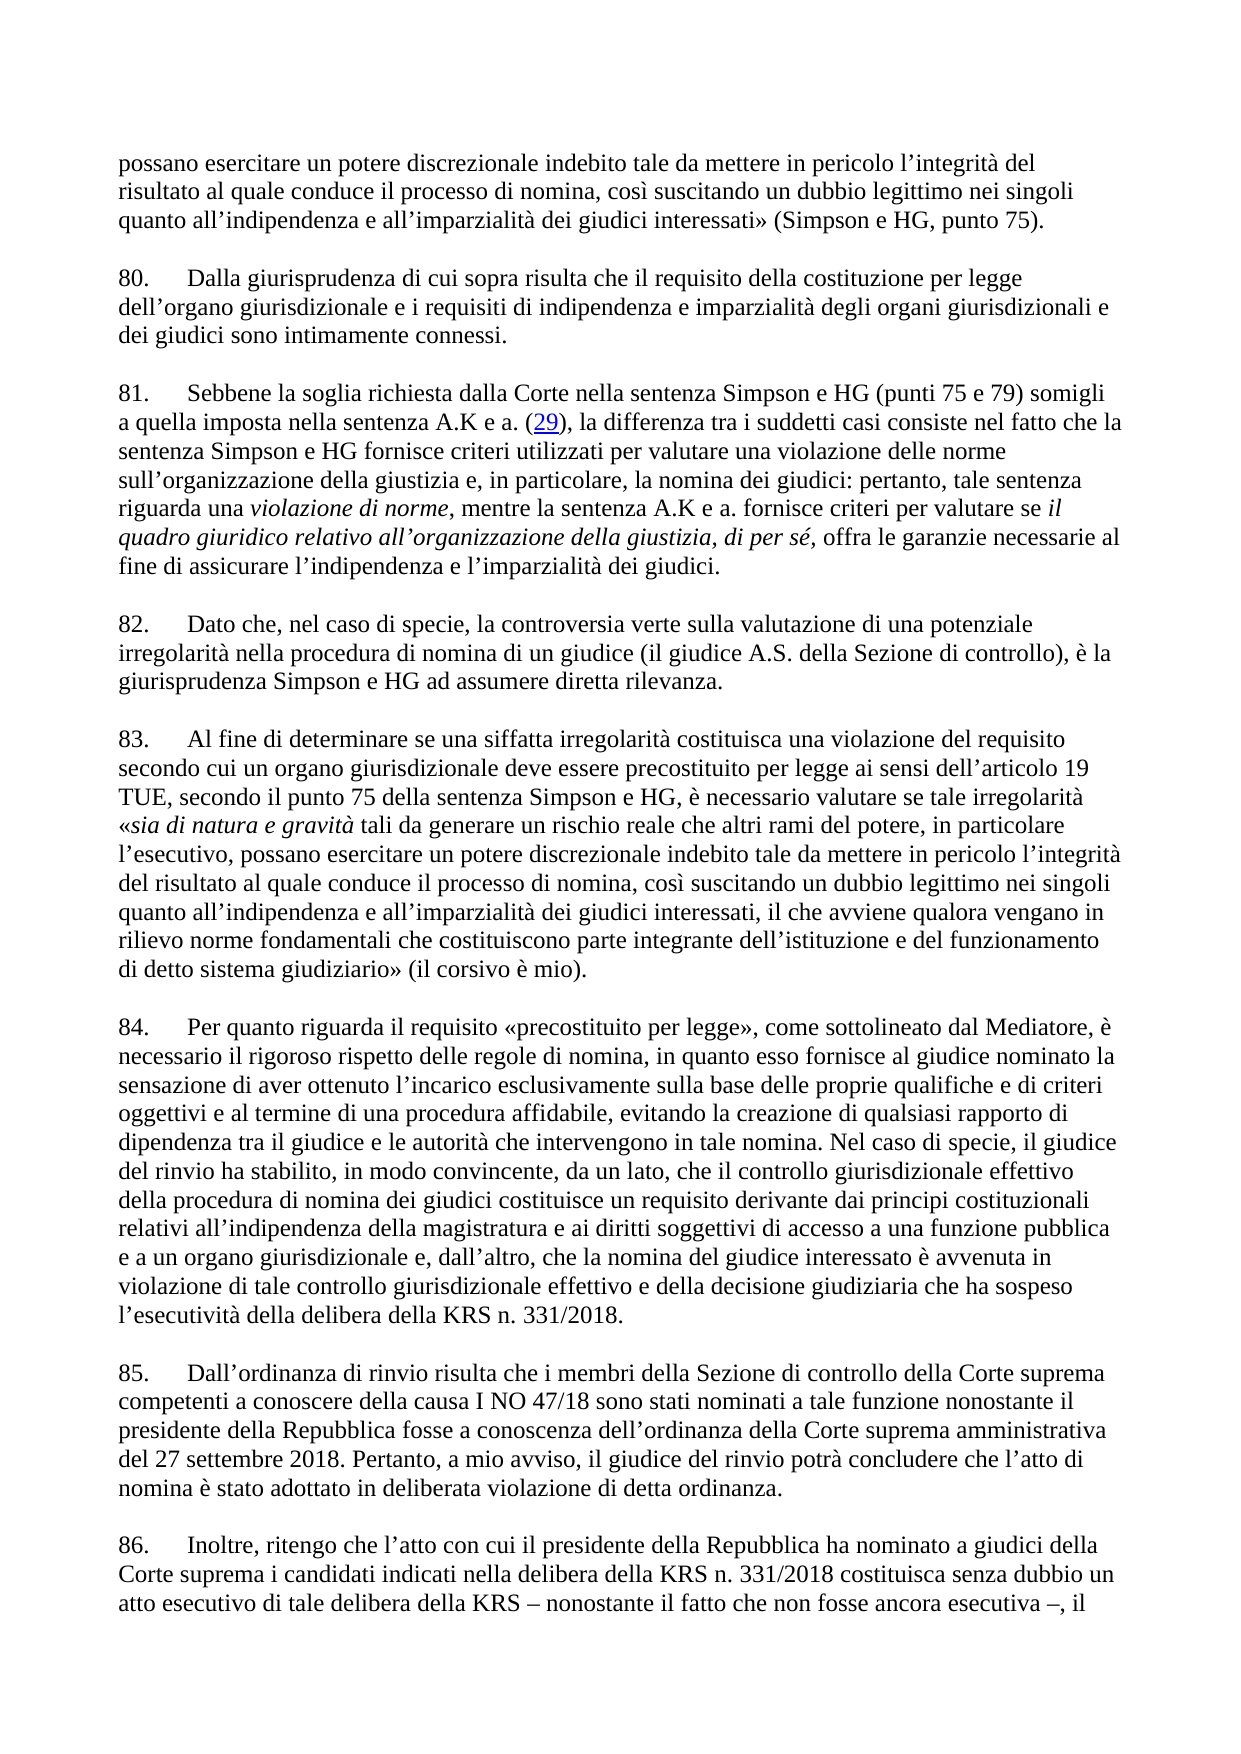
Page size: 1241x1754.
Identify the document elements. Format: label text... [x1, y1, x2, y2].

text 83. Al fine di determinare se una siffatta irregolarità costituisca una violazione del requisito secondo cui un organo giurisdizionale deve essere precostituito per legge ai sensi dell’articolo 19 TUE, secondo il punto 75 della sentenza Simpson e HG, è necessario valutare se tale irregolarità «sia di natura e gravità tali da generare un rischio reale che altri rami del potere, in particolare l’esecutivo, possano esercitare un potere discrezionale indebito tale da mettere in pericolo l’integrità del risultato al quale conduce il processo di nomina, così suscitando un dubbio legittimo nei singoli quanto all’indipendenza e all’imparzialità dei giudici interessati, il che avviene qualora vengano in rilievo norme fondamentali che costituiscono parte integrante dell’istituzione e del funzionamento di detto sistema giudiziario» (il corsivo è mio). [118, 724, 1122, 983]
text 81. Sebbene la soglia richiesta dalla Corte nella sentenza Simpson e HG (punti 75 e 79) somigli a quella imposta nella sentenza A.K e a. (29), la differenza tra i suddetti casi consiste nel fatto che la sentenza Simpson e HG fornisce criteri utilizzati per valutare una violazione delle norme sull’organizzazione della giustizia e, in particolare, la nomina dei giudici: pertanto, tale sentenza riguarda una violazione di norme, mentre la sentenza A.K e a. fornisce criteri per valutare se il quadro giuridico relativo all’organizzazione della giustizia, di per sé, offra le garanzie necessarie al fine di assicurare l’indipendenza e l’imparzialità dei giudici. [118, 378, 1122, 580]
text 84. Per quanto riguarda il requisito «precostituito per legge», come sottolineato dal Mediatore, è necessario il rigoroso rispetto delle regole di nomina, in quanto esso fornisce al giudice nominato la sensazione di aver ottenuto l’incarico esclusivamente sulla base delle proprie qualifiche e di criteri oggettivi e al termine di una procedura affidabile, evitando la creazione di qualsiasi rapporto di dipendenza tra il giudice e le autorità che intervengono in tale nomina. Nel caso di specie, il giudice del rinvio ha stabilito, in modo convincente, da un lato, che il controllo giurisdizionale effettivo della procedura di nomina dei giudici costituisce un requisito derivante dai principi costituzionali relativi all’indipendenza della magistratura e ai diritti soggettivi di accesso a una funzione pubblica e a un organo giurisdizionale e, dall’altro, che la nomina del giudice interessato è avvenuta in violazione di tale controllo giurisdizionale effettivo e della decisione giudiziaria che ha sospeso l’esecutività della delibera della KRS n. 331/2018. [118, 1012, 1122, 1328]
text 85. Dall’ordinanza di rinvio risulta che i membri della Sezione di controllo della Corte suprema competenti a conoscere della causa I NO 47/18 sono stati nominati a tale funzione nonostante il presidente della Repubblica fosse a conoscenza dell’ordinanza della Corte suprema amministrativa del 27 settembre 2018. Pertanto, a mio avviso, il giudice del rinvio potrà concludere che l’atto di nomina è stato adottato in deliberata violazione di detta ordinanza. [118, 1358, 1122, 1501]
text 82. Dato che, nel caso di specie, la controversia verte sulla valutazione di una potenziale irregolarità nella procedura di nomina di un giudice (il giudice A.S. della Sezione di controllo), è la giurisprudenza Simpson e HG ad assumere diretta rilevanza. [118, 609, 1122, 695]
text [118, 1531, 1122, 1617]
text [118, 148, 1122, 234]
text 80. Dalla giurisprudenza di cui sopra risulta che il requisito della costituzione per legge dell’organo giurisdizionale e i requisiti di indipendenza e imparzialità degli organi giurisdizionali e dei giudici sono intimamente connessi. [118, 263, 1122, 349]
